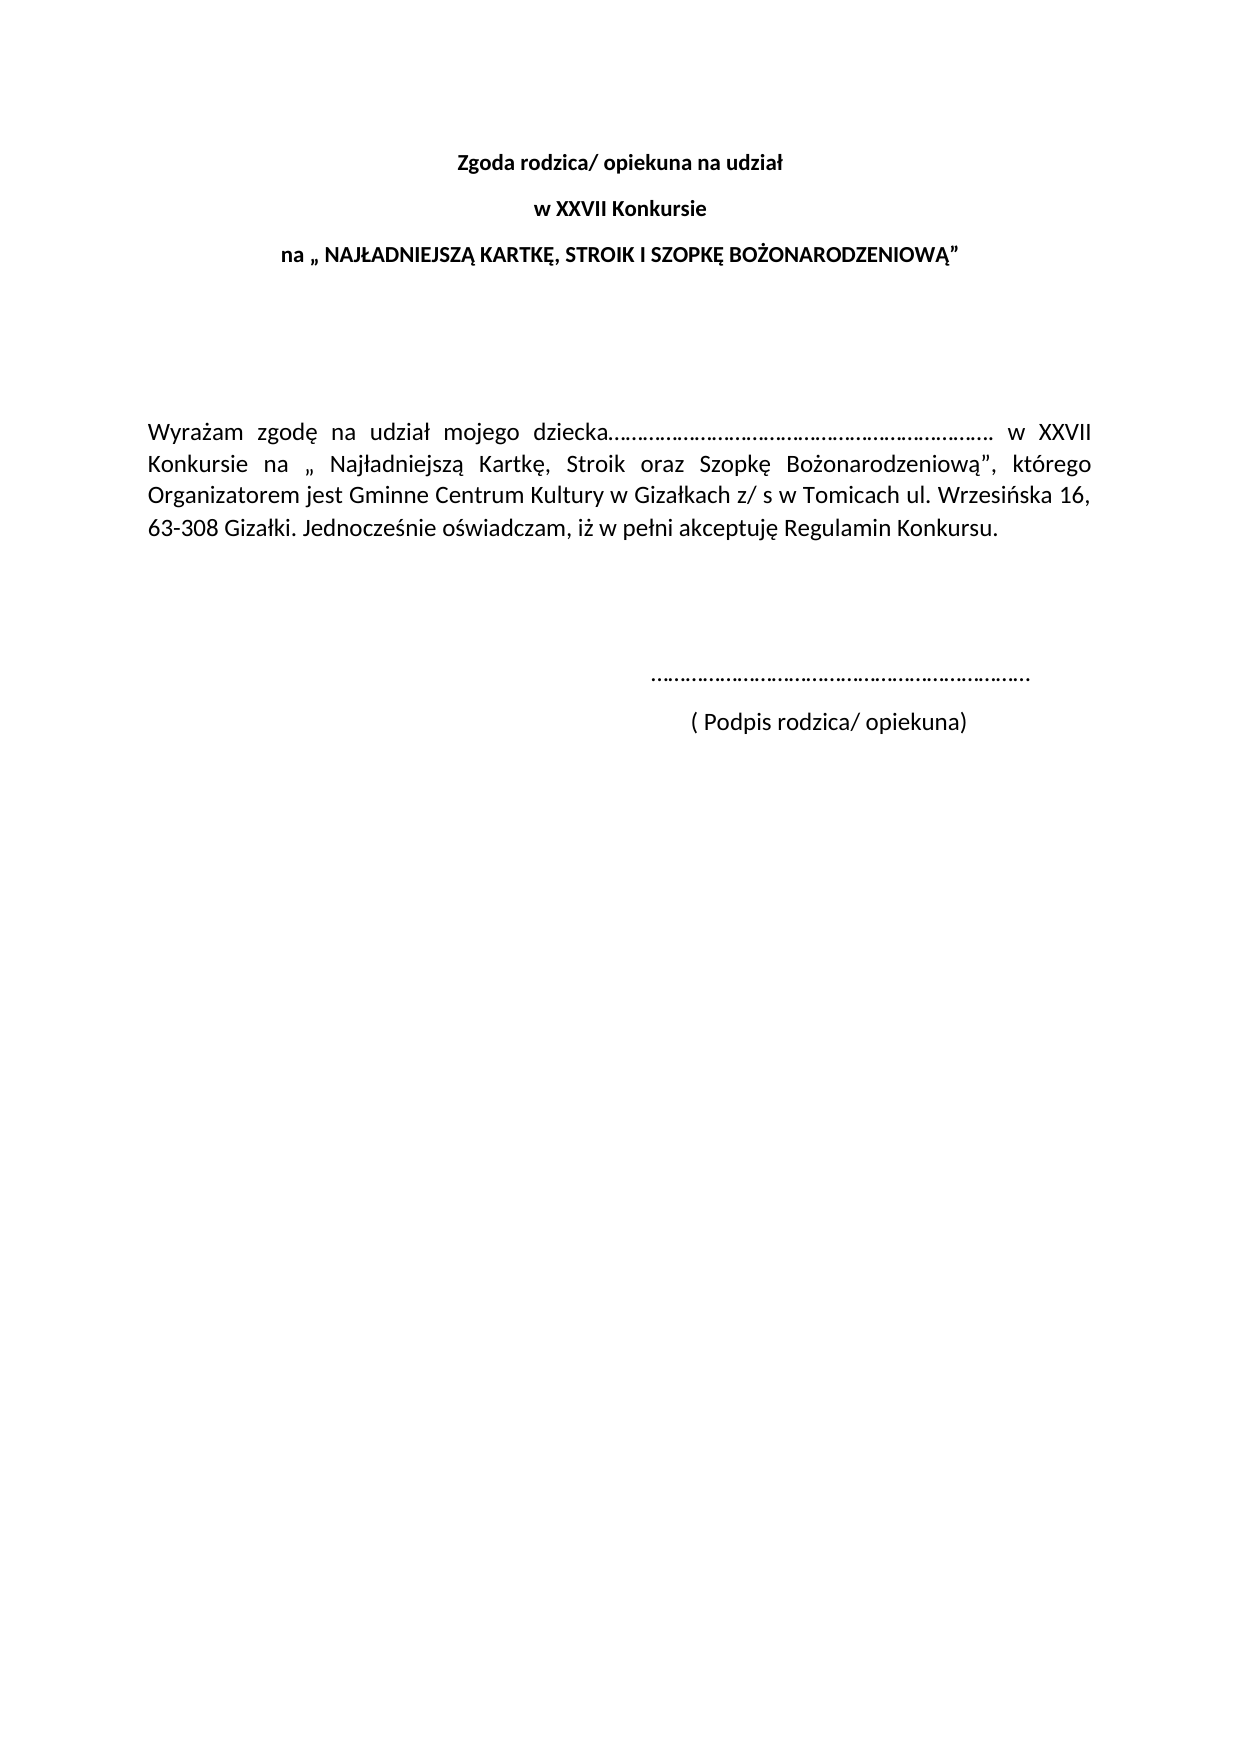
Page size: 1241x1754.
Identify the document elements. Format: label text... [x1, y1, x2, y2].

text ( Podpis rodzica/ opiekuna) [148, 706, 1093, 737]
text w XXVII Konkursie [148, 194, 1093, 222]
text Wyrażam zgodę na udział mojego dziecka…………………………………………………………. w XXVII Konkursie na „ Najładniejszą Kartkę, Stroik oraz Szopkę Bożonarodzeniową”, którego Organizatorem jest Gminne Centrum Kultury w Gizałkach z/ s w Tomicach ul. Wrzesińska 16, 63-308 Gizałki. Jednocześnie oświadczam, iż w pełni akceptuję Regulamin Konkursu. [148, 416, 1093, 542]
text na „ NAJŁADNIEJSZĄ KARTKĘ, STROIK I SZOPKĘ BOŻONARODZENIOWĄ” [148, 240, 1093, 268]
text Zgoda rodzica/ opiekuna na udział [148, 148, 1093, 176]
text ………………………………………………………… [148, 658, 1093, 688]
